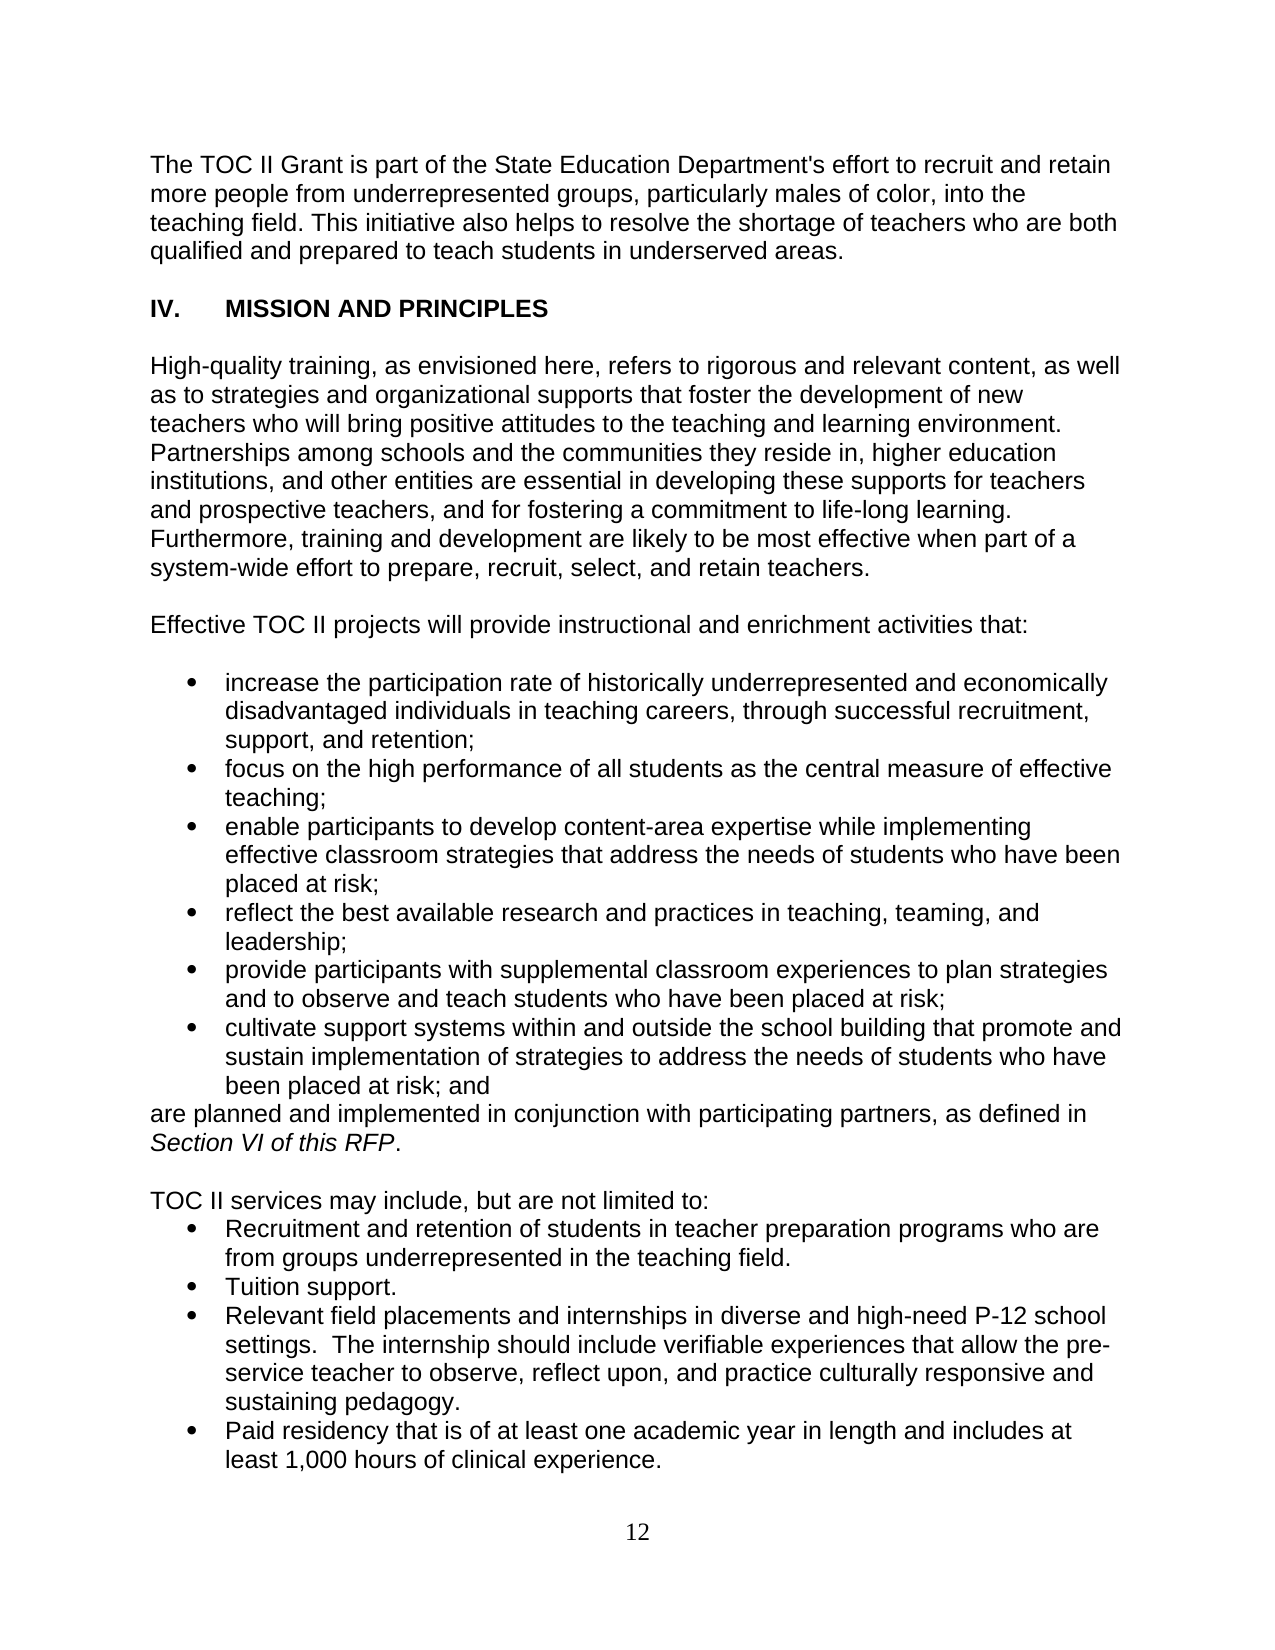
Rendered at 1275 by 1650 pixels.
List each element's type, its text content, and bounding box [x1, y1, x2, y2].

text IV. MISSION AND PRINCIPLES [150, 294, 1125, 322]
text TOC II services may include, but are not limited to: [150, 1186, 1125, 1214]
text Effective TOC II projects will provide instructional and enrichment activities that: [150, 610, 1125, 639]
list Relevant field placements and internships in diverse and high-need P-12 school settings. The internship should include verifiable experiences that allow the pre-service teacher to observe, reflect upon, and practice culturally responsive and sustaining pedagogy. [187, 1301, 1125, 1416]
text The TOC II Grant is part of the State Education Department's effort to recruit and retain more people from underrepresented groups, particularly males of color, into the teaching field. This initiative also helps to resolve the shortage of teachers who are both qualified and prepared to teach students in underserved areas. [150, 150, 1125, 265]
list increase the participation rate of historically underrepresented and economically disadvantaged individuals in teaching careers, through successful recruitment, support, and retention; [187, 667, 1125, 754]
list enable participants to develop content-area expertise while implementing effective classroom strategies that address the needs of students who have been placed at risk; [187, 811, 1125, 898]
list cultivate support systems within and outside the school building that promote and sustain implementation of strategies to address the needs of students who have been placed at risk; and [187, 1013, 1125, 1099]
text are planned and implemented in conjunction with participating partners, as defined in Section VI of this RFP. [150, 1099, 1125, 1157]
list focus on the high performance of all students as the central measure of effective teaching; [187, 754, 1125, 811]
list reflect the best available research and practices in teaching, teaming, and leadership; [187, 898, 1125, 955]
list Paid residency that is of at least one academic year in length and includes at least 1,000 hours of clinical experience. [187, 1416, 1125, 1473]
list provide participants with supplemental classroom experiences to plan strategies and to observe and teach students who have been placed at risk; [187, 955, 1125, 1013]
text High-quality training, as envisioned here, refers to rigorous and relevant content, as well as to strategies and organizational supports that foster the development of new teachers who will bring positive attitudes to the teaching and learning environment. Partnerships among schools and the communities they reside in, higher education institutions, and other entities are essential in developing these supports for teachers and prospective teachers, and for fostering a commitment to life-long learning. Furthermore, training and development are likely to be most effective when part of a system-wide effort to prepare, recruit, select, and retain teachers. [150, 351, 1125, 581]
list Tuition support. [187, 1272, 1125, 1301]
list Recruitment and retention of students in teacher preparation programs who are from groups underrepresented in the teaching field. [187, 1214, 1125, 1272]
